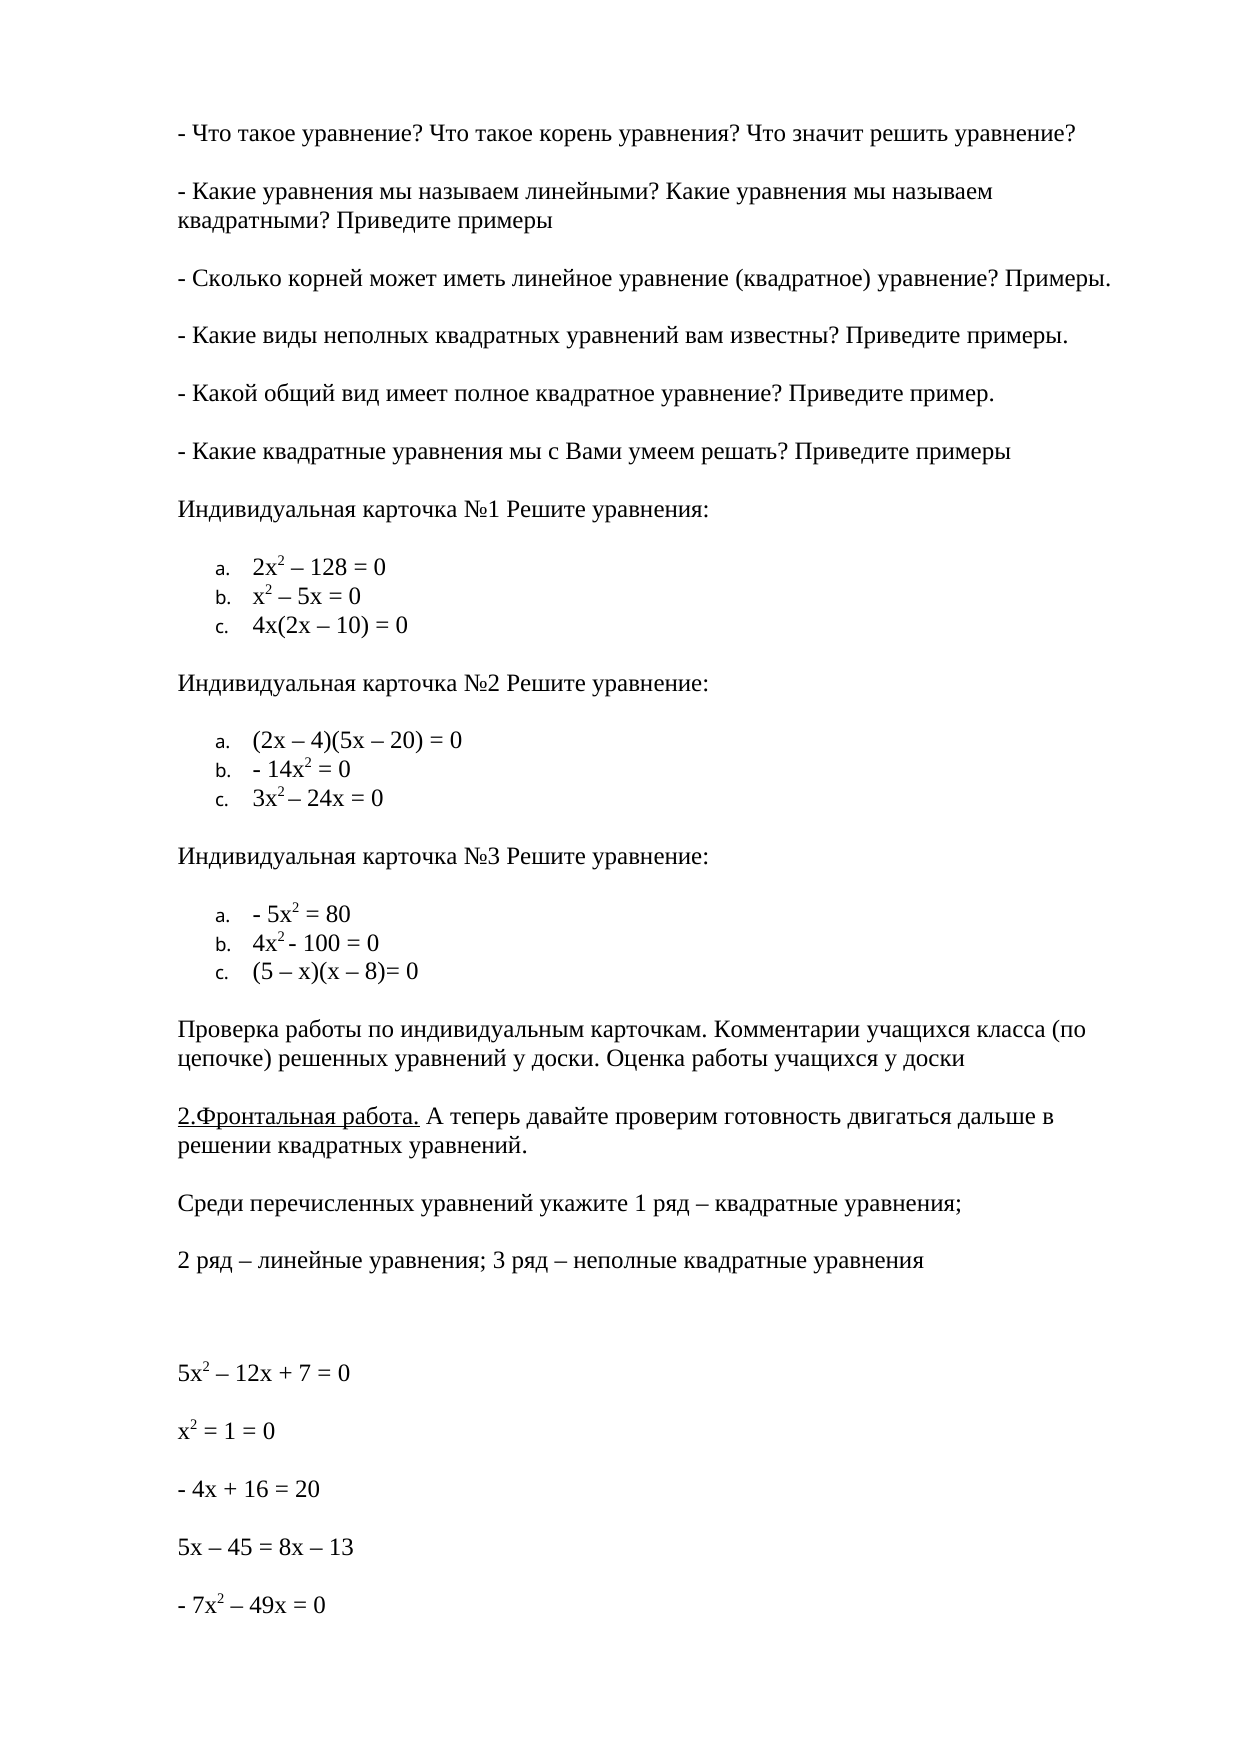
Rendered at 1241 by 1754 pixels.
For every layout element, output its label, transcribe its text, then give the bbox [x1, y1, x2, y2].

text - Какие уравнения мы называем линейными? Какие уравнения мы называем квадратными? Приведите примеры [177, 176, 1152, 233]
text Индивидуальная карточка №2 Решите уравнение: [177, 668, 1152, 696]
list 3x2 – 24x = 0 [215, 783, 1152, 812]
text Индивидуальная карточка №1 Решите уравнения: [177, 494, 1152, 523]
list (5 – x)(x – 8)= 0 [215, 956, 1152, 985]
text 2 ряд – линейные уравнения; 3 ряд – неполные квадратные уравнения [177, 1246, 1152, 1274]
text 2.Фронтальная работа. А теперь давайте проверим готовность двигаться дальше в решении квадратных уравнений. [177, 1101, 1152, 1158]
text 5x – 45 = 8x – 13 [177, 1532, 1152, 1561]
text - 7x2 – 49x = 0 [177, 1590, 1152, 1619]
list - 14x2 = 0 [215, 754, 1152, 783]
list - 5x2 = 80 [215, 899, 1152, 928]
list 4x2 - 100 = 0 [215, 928, 1152, 956]
text Проверка работы по индивидуальным карточкам. Комментарии учащихся класса (по цепочке) решенных уравнений у доски. Оценка работы учащихся у доски [177, 1014, 1152, 1072]
text Индивидуальная карточка №3 Решите уравнение: [177, 841, 1152, 870]
text - Сколько корней может иметь линейное уравнение (квадратное) уравнение? Примеры. [177, 263, 1152, 291]
text - Какой общий вид имеет полное квадратное уравнение? Приведите пример. [177, 378, 1152, 407]
list x2 – 5x = 0 [215, 581, 1152, 610]
text x2 = 1 = 0 [177, 1416, 1152, 1445]
text Среди перечисленных уравнений укажите 1 ряд – квадратные уравнения; [177, 1188, 1152, 1216]
list 4x(2x – 10) = 0 [215, 610, 1152, 638]
text - 4x + 16 = 20 [177, 1474, 1152, 1503]
list (2x – 4)(5x – 20) = 0 [215, 726, 1152, 754]
text - Что такое уравнение? Что такое корень уравнения? Что значит решить уравнение? [177, 118, 1152, 147]
text - Какие квадратные уравнения мы с Вами умеем решать? Приведите примеры [177, 436, 1152, 465]
text 5x2 – 12x + 7 = 0 [177, 1358, 1152, 1387]
list 2x2 – 128 = 0 [215, 552, 1152, 581]
text - Какие виды неполных квадратных уравнений вам известны? Приведите примеры. [177, 321, 1152, 349]
